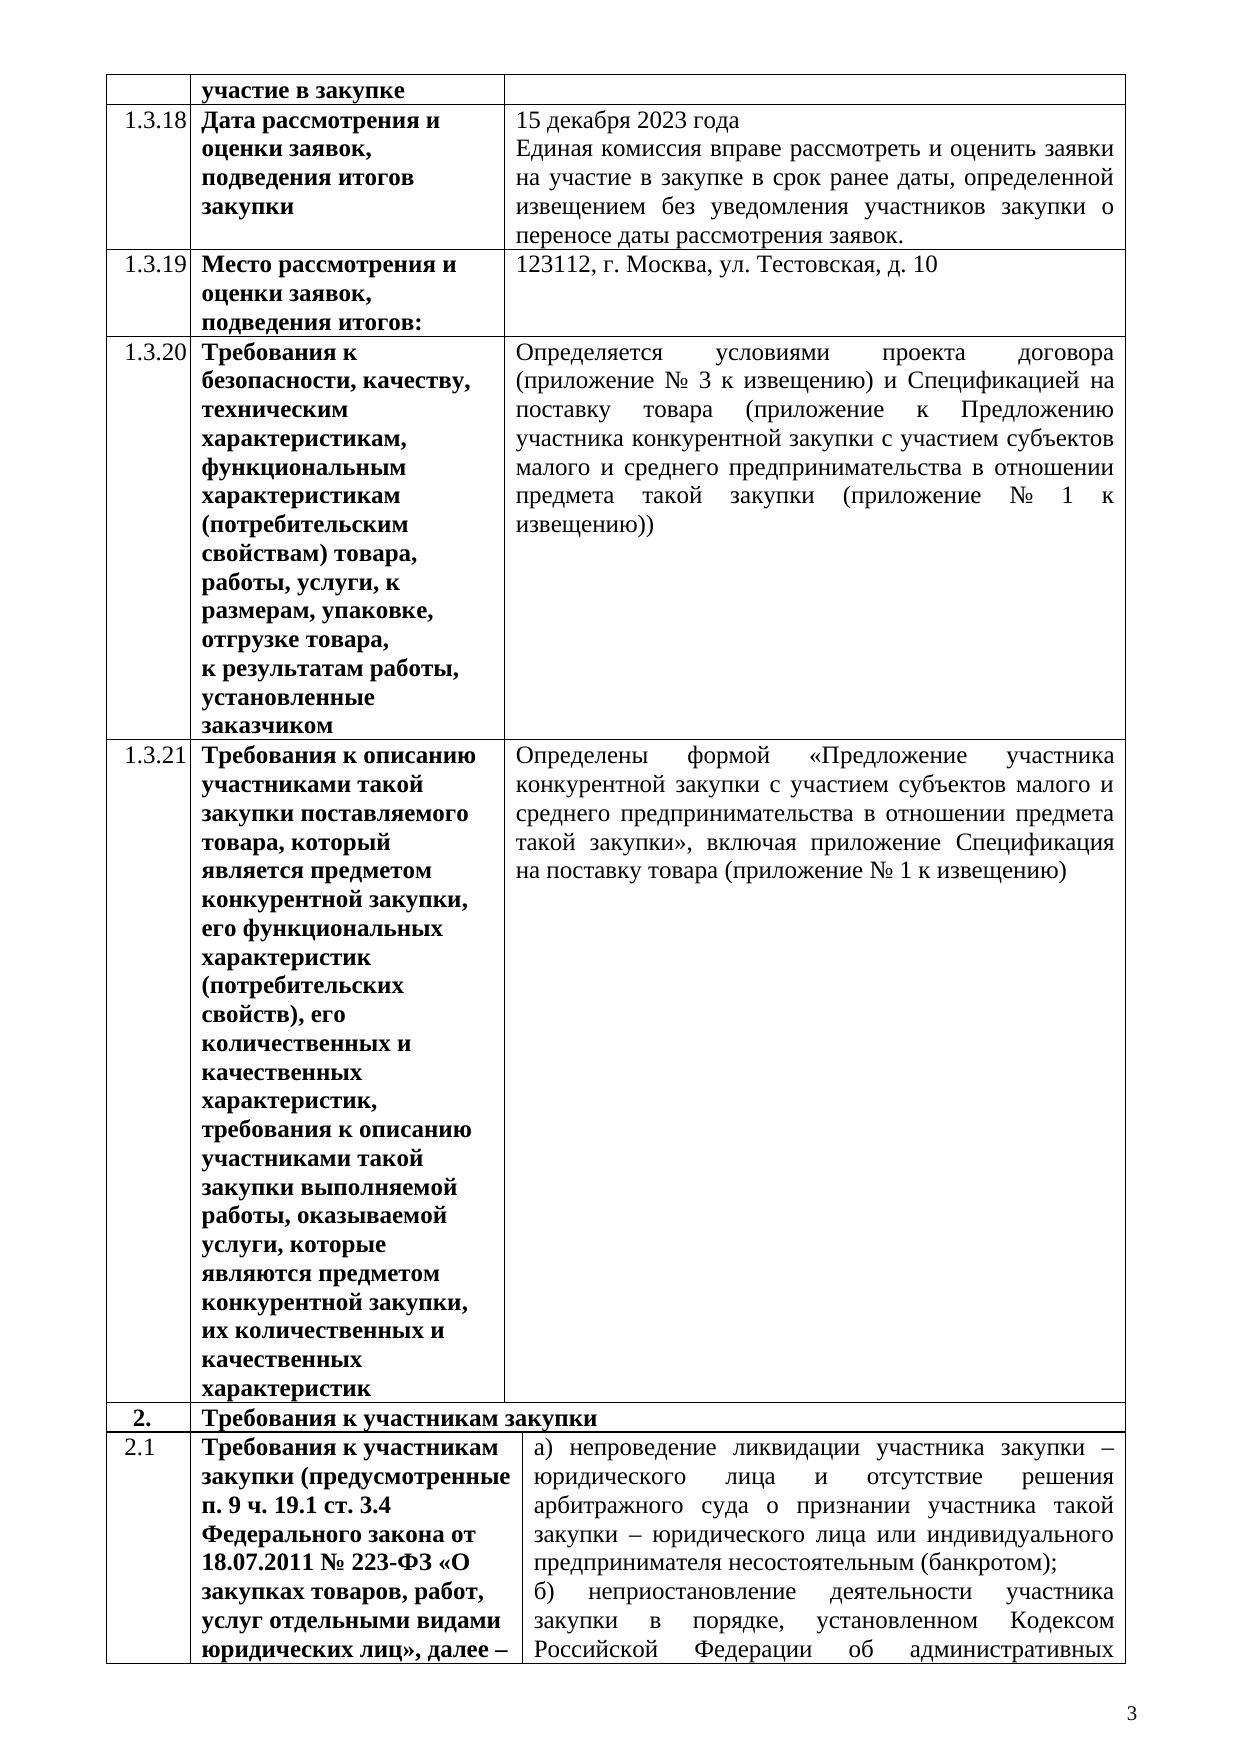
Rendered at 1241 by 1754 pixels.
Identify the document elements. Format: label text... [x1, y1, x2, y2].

table_cell [107, 1403, 190, 1431]
table_cell [107, 1433, 190, 1662]
table_cell Место рассмотрения и оценки заявок, подведения итогов: [191, 250, 504, 336]
table_cell [107, 337, 190, 739]
table_cell Требования к участникам закупки [191, 1403, 1125, 1431]
table_cell [107, 250, 190, 336]
table_cell [107, 105, 190, 248]
table_cell 15 декабря 2023 года Единая комиссия вправе рассмотреть и оценить заявки на участие в закупке в срок ранее даты, определенной извещением без уведомления участников закупки о переносе даты рассмотрения заявок. [505, 105, 1125, 248]
table_cell [107, 740, 190, 1402]
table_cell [505, 75, 1125, 104]
table_cell Определяется условиями проекта договора (приложение № 3 к извещению) и Спецификацией на поставку товара (приложение к Предложению участника конкурентной закупки с участием субъектов малого и среднего предпринимательства в отношении предмета такой закупки (приложение № 1 к извещению)) [505, 337, 1125, 739]
table_cell Дата рассмотрения и оценки заявок, подведения итогов закупки [191, 105, 504, 248]
table_cell Требования к описанию участниками такой закупки поставляемого товара, который является предметом конкурентной закупки, его функциональных характеристик (потребительских свойств), его количественных и качественных характеристик, требования к описанию участниками такой закупки выполняемой работы, оказываемой услуги, которые являются предметом конкурентной закупки, их количественных и качественных характеристик [191, 740, 504, 1402]
table_cell [107, 75, 190, 104]
table_cell Определены формой «Предложение участника конкурентной закупки с участием субъектов малого и среднего предпринимательства в отношении предмета такой закупки», включая приложение Спецификация на поставку товара (приложение № 1 к извещению) [505, 740, 1125, 1402]
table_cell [191, 1433, 522, 1662]
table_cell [191, 75, 504, 104]
table_cell Требования к безопасности, качеству, техническим характеристикам, функциональным характеристикам (потребительским свойствам) товара, работы, услуги, к размерам, упаковке, отгрузке товара, к результатам работы, установленные заказчиком [191, 337, 504, 739]
table_cell 123112, г. Москва, ул. Тестовская, д. 10 [505, 250, 1125, 336]
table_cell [523, 1433, 1125, 1662]
